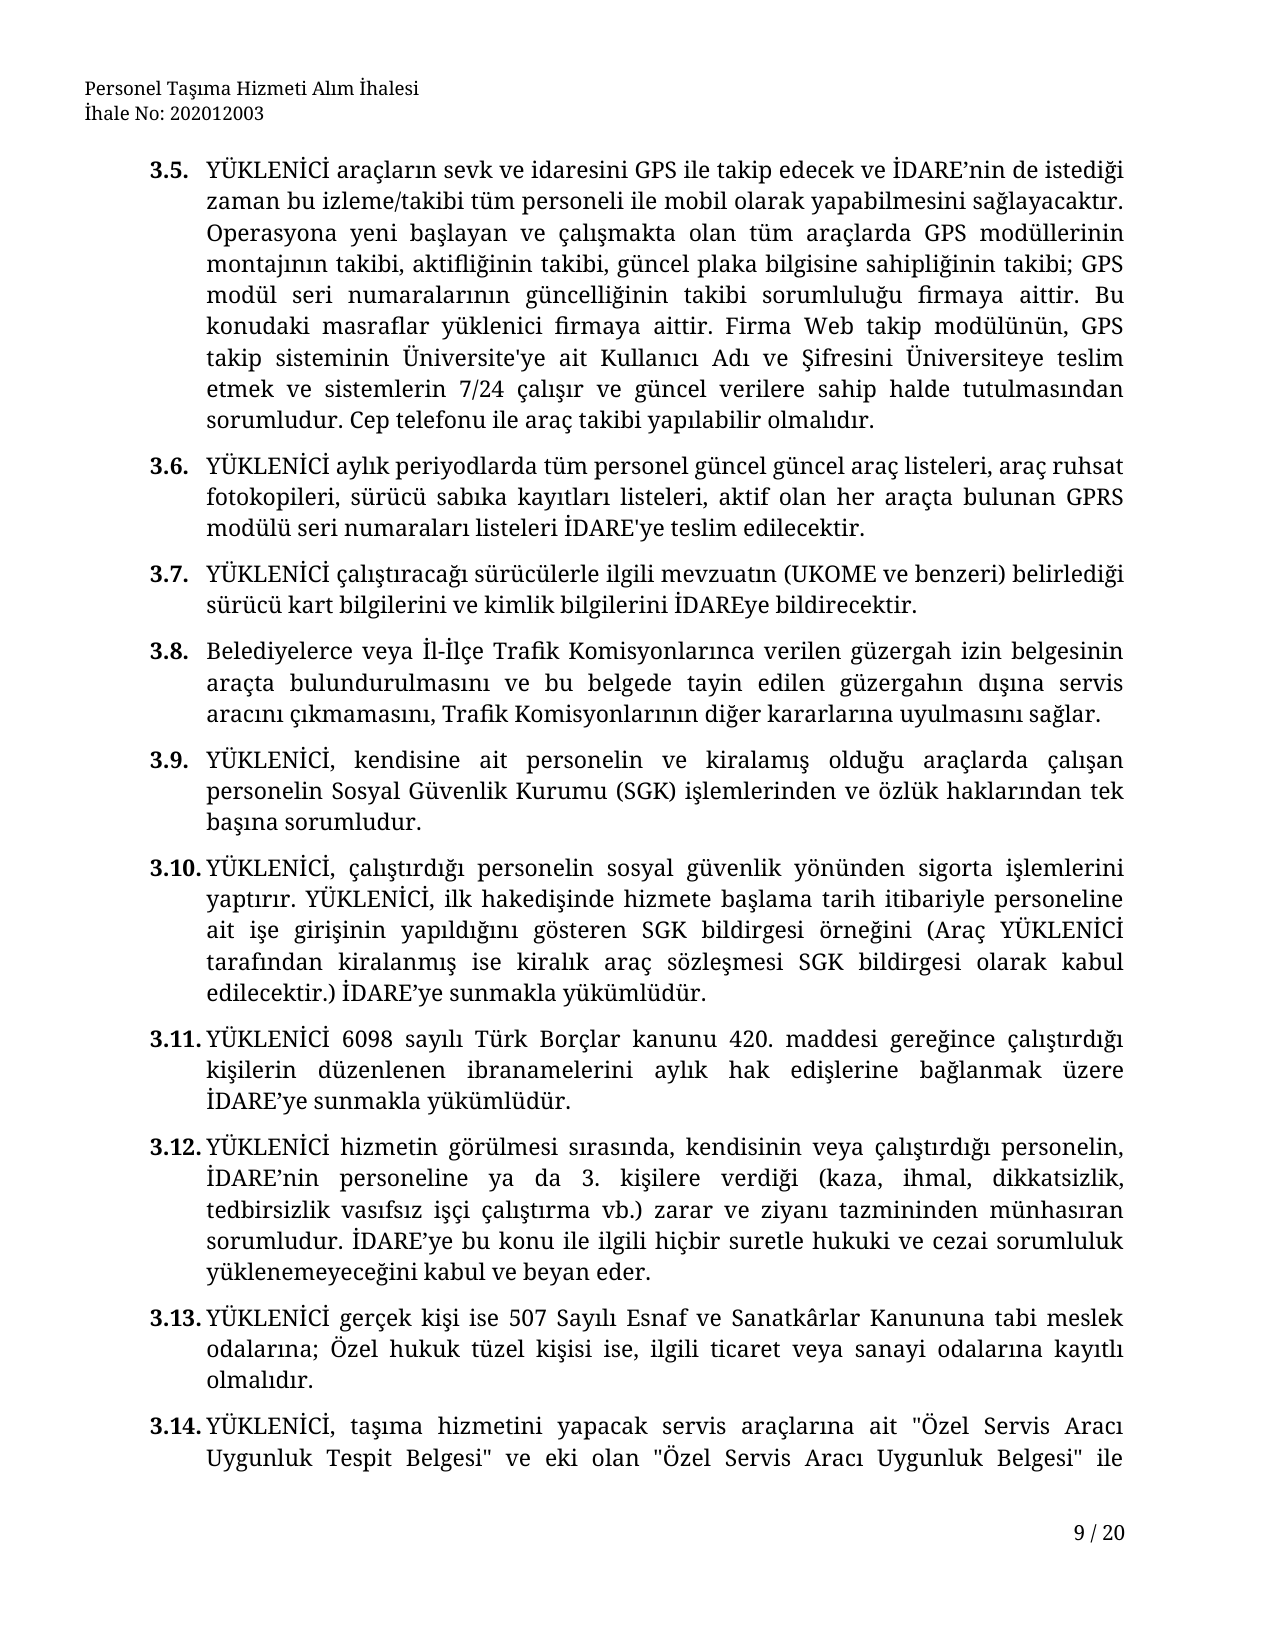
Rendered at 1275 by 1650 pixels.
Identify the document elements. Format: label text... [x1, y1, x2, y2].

list YÜKLENİCİ çalıştıracağı sürücülerle ilgili mevzuatın (UKOME ve benzeri) belirlediği sürücü kart bilgilerini ve kimlik bilgilerini İDAREye bildirecektir. [150, 558, 1125, 621]
list YÜKLENİCİ hizmetin görülmesi sırasında, kendisinin veya çalıştırdığı personelin, İDARE’nin personeline ya da 3. kişilere verdiği (kaza, ihmal, dikkatsizlik, tedbirsizlik vasıfsız işçi çalıştırma vb.) zarar ve ziyanı tazmininden münhasıran sorumludur. İDARE’ye bu konu ile ilgili hiçbir suretle hukuki ve cezai sorumluluk yüklenemeyeceğini kabul ve beyan eder. [150, 1131, 1125, 1287]
list YÜKLENİCİ, çalıştırdığı personelin sosyal güvenlik yönünden sigorta işlemlerini yaptırır. YÜKLENİCİ, ilk hakedişinde hizmete başlama tarih itibariyle personeline ait işe girişinin yapıldığını gösteren SGK bildirgesi örneğini (Araç YÜKLENİCİ tarafından kiralanmış ise kiralık araç sözleşmesi SGK bildirgesi olarak kabul edilecektir.) İDARE’ye sunmakla yükümlüdür. [150, 852, 1125, 1008]
list YÜKLENİCİ araçların sevk ve idaresini GPS ile takip edecek ve İDARE’nin de istediği zaman bu izleme/takibi tüm personeli ile mobil olarak yapabilmesini sağlayacaktır. Operasyona yeni başlayan ve çalışmakta olan tüm araçlarda GPS modüllerinin montajının takibi, aktifliğinin takibi, güncel plaka bilgisine sahipliğinin takibi; GPS modül seri numaralarının güncelliğinin takibi sorumluluğu firmaya aittir. Bu konudaki masraflar yüklenici firmaya aittir. Firma Web takip modülünün, GPS takip sisteminin Üniversite'ye ait Kullanıcı Adı ve Şifresini Üniversiteye teslim etmek ve sistemlerin 7/24 çalışır ve güncel verilere sahip halde tutulmasından sorumludur. Cep telefonu ile araç takibi yapılabilir olmalıdır. [150, 154, 1125, 435]
list Belediyelerce veya İl-İlçe Trafik Komisyonlarınca verilen güzergah izin belgesinin araçta bulundurulmasını ve bu belgede tayin edilen güzergahın dışına servis aracını çıkmamasını, Trafik Komisyonlarının diğer kararlarına uyulmasını sağlar. [150, 635, 1125, 729]
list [150, 1410, 1125, 1473]
list YÜKLENİCİ aylık periyodlarda tüm personel güncel güncel araç listeleri, araç ruhsat fotokopileri, sürücü sabıka kayıtları listeleri, aktif olan her araçta bulunan GPRS modülü seri numaraları listeleri İDARE'ye teslim edilecektir. [150, 450, 1125, 544]
list YÜKLENİCİ 6098 sayılı Türk Borçlar kanunu 420. maddesi gereğince çalıştırdığı kişilerin düzenlenen ibranamelerini aylık hak edişlerine bağlanmak üzere İDARE’ye sunmakla yükümlüdür. [150, 1023, 1125, 1117]
list YÜKLENİCİ, kendisine ait personelin ve kiralamış olduğu araçlarda çalışan personelin Sosyal Güvenlik Kurumu (SGK) işlemlerinden ve özlük haklarından tek başına sorumludur. [150, 744, 1125, 837]
list YÜKLENİCİ gerçek kişi ise 507 Sayılı Esnaf ve Sanatkârlar Kanununa tabi meslek odalarına; Özel hukuk tüzel kişisi ise, ilgili ticaret veya sanayi odalarına kayıtlı olmalıdır. [150, 1302, 1125, 1396]
